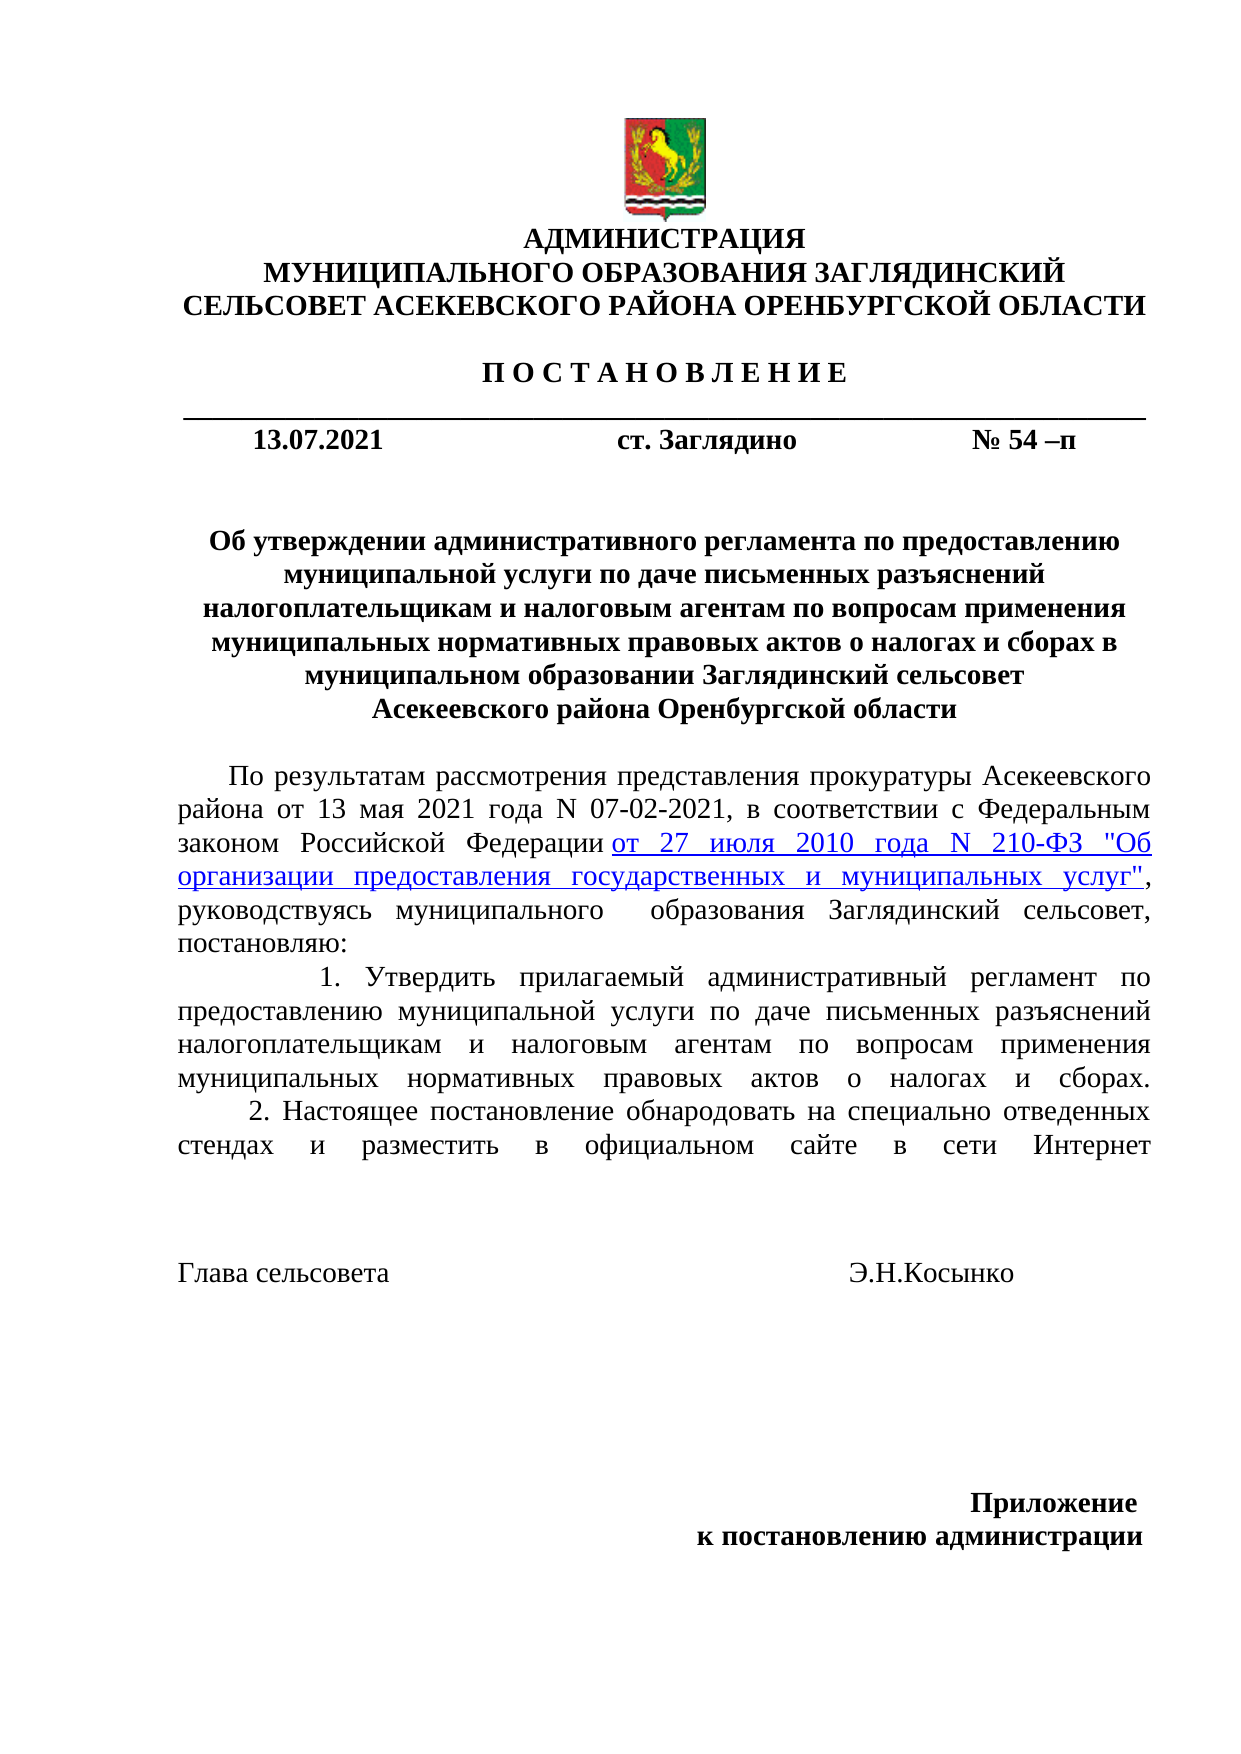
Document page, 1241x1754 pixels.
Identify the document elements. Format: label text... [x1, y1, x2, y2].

text Об утверждении административного регламента по предоставлению муниципальной услуги по даче письменных разъяснений налогоплательщикам и налоговым агентам по вопросам применения муниципальных нормативных правовых актов о налогах и сборах в муниципальном образовании Заглядинский сельсовет [177, 523, 1152, 691]
table_header АДМИНИСТРАЦИЯ МУНИЦИПАЛЬНОГО ОБРАЗОВАНИЯ ЗАГЛЯДИНСКИЙ СЕЛЬСОВЕТ АСЕКЕВСКОГО РАЙОНА ОРЕНБУРГСКОЙ ОБЛАСТИ П О С Т А Н О В Л Е Н И Е [166, 118, 1163, 389]
text __________________________________________________________________ [177, 389, 1152, 422]
text Глава сельсовета Э.Н.Косынко [177, 1188, 1152, 1289]
text По результатам рассмотрения представления прокуратуры Асекеевского района от 13 мая 2021 года N 07-02-2021, в соответствии с Федеральным законом Российской Федерации от 27 июля 2010 года N 210-ФЗ "Об организации предоставления государственных и муниципальных услуг", руководствуясь муниципального образования Заглядинский сельсовет, постановляю: 1. Утвердить прилагаемый административный регламент по предоставлению муниципальной услуги по даче письменных разъяснений налогоплательщикам и налоговым агентам по вопросам применения муниципальных нормативных правовых актов о налогах и сборах. 2. Настоящее постановление обнародовать на специально отведенных стендах и разместить в официальном сайте в сети Интернет [177, 758, 1152, 1188]
picture [623, 118, 706, 222]
text Приложение к постановлению администрации [177, 1485, 1152, 1580]
text Асекеевского района Оренбургской области [177, 691, 1152, 724]
text 13.07.2021 ст. Заглядино № 54 –п [177, 422, 1152, 456]
